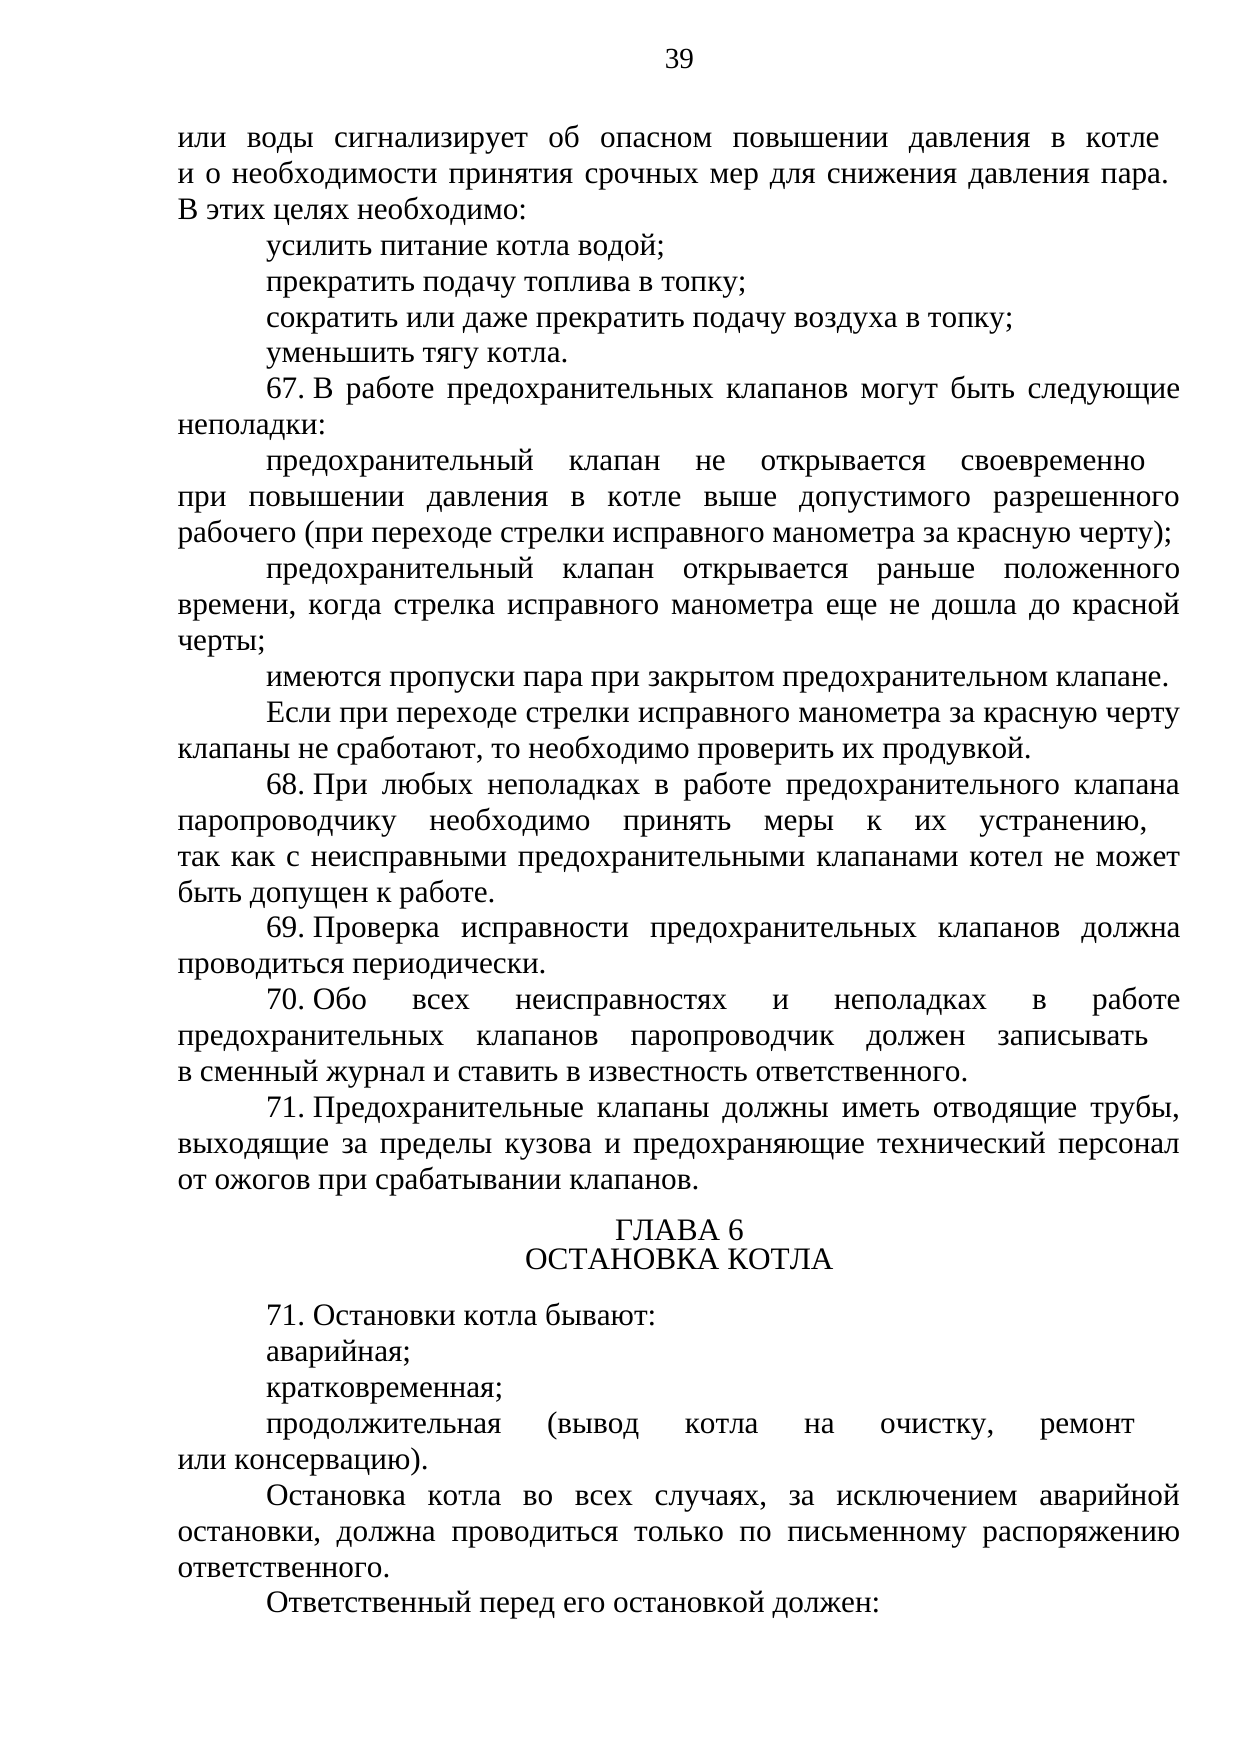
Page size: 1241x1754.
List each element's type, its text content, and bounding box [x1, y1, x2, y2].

text кратковременная; [177, 1368, 1181, 1404]
text 71. Предохранительные клапаны должны иметь отводящие трубы, выходящие за пределы кузова и предохраняющие технический персонал от ожогов при срабатывании клапанов. [177, 1088, 1181, 1196]
text уменьшить тягу котла. [177, 334, 1181, 370]
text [177, 118, 1181, 226]
text продолжительная (вывод котла на очистку, ремонт или консервацию). [177, 1404, 1181, 1476]
text предохранительный клапан открывается раньше положенного времени, когда стрелка исправного манометра еще не дошла до красной черты; [177, 549, 1181, 657]
text усилить питание котла водой; [177, 226, 1181, 262]
text сократить или даже прекратить подачу воздуха в топку; [177, 298, 1181, 334]
text имеются пропуски пара при закрытом предохранительном клапане. [177, 657, 1181, 693]
text 71. Остановки котла бывают: [177, 1296, 1181, 1332]
text аварийная; [177, 1332, 1181, 1368]
text 70. Обо всех неисправностях и неполадках в работе предохранительных клапанов паропроводчик должен записывать в сменный журнал и ставить в известность ответственного. [177, 981, 1181, 1088]
text Остановка котла во всех случаях, за исключением аварийной остановки, должна проводиться только по письменному распоряжению ответственного. [177, 1476, 1181, 1584]
text ОСТАНОВКА КОТЛА [177, 1246, 1181, 1275]
text 69. Проверка исправности предохранительных клапанов должна проводиться периодически. [177, 909, 1181, 981]
text Ответственный перед его остановкой должен: [177, 1584, 1181, 1620]
text ГЛАВА 6 [177, 1217, 1181, 1246]
text Если при переходе стрелки исправного манометра за красную черту клапаны не сработают, то необходимо проверить их продувкой. [177, 693, 1181, 765]
text 68. При любых неполадках в работе предохранительного клапана паропроводчику необходимо принять меры к их устранению, так как с неисправными предохранительными клапанами котел не может быть допущен к работе. [177, 765, 1181, 909]
text прекратить подачу топлива в топку; [177, 262, 1181, 298]
text 67. В работе предохранительных клапанов могут быть следующие неполадки: [177, 370, 1181, 442]
text предохранительный клапан не открывается своевременно при повышении давления в котле выше допустимого разрешенного рабочего (при переходе стрелки исправного манометра за красную черту); [177, 442, 1181, 549]
